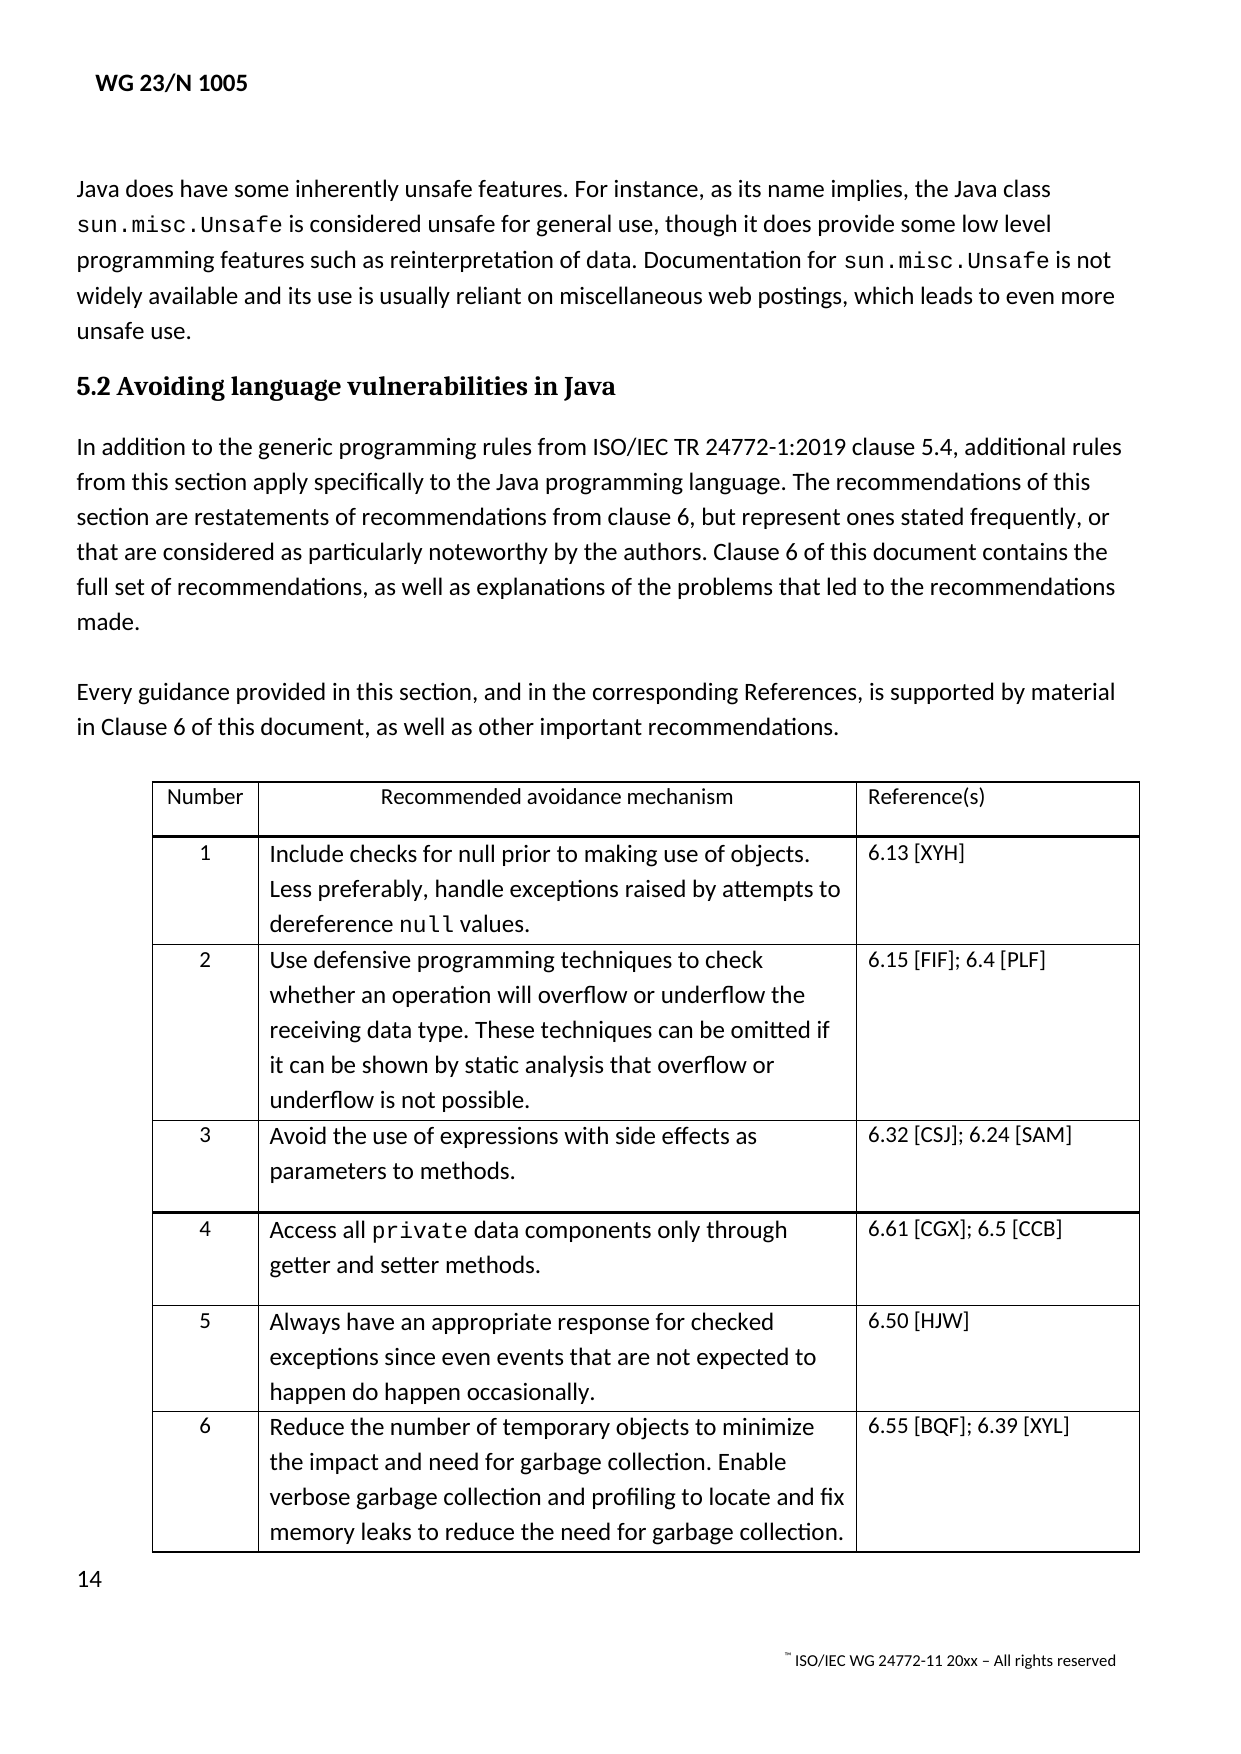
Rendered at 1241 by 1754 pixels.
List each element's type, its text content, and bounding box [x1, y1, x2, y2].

table_cell Access all private data components only through getter and setter methods. [259, 1214, 856, 1305]
table_cell 6.61 [CGX]; 6.5 [CCB] [857, 1214, 1139, 1305]
table_cell 6.32 [CSJ]; 6.24 [SAM] [857, 1121, 1139, 1211]
table_cell 1 [153, 838, 258, 944]
list In addition to the generic programming rules from ISO/IEC TR 24772-1:2019 clause 5.4, additional rules from this section apply specifically to the Java programming language. The recommendations of this section are restatements of recommendations from clause 6, but represent ones stated frequently, or that are considered as particularly noteworthy by the authors. Clause 6 of this document contains the full set of recommendations, as well as explanations of the problems that led to the recommendations made. [76, 431, 1140, 637]
table_header Recommended avoidance mechanism [259, 783, 856, 835]
text Java does have some inherently unsafe features. For instance, as its name implies, the Java class sun.misc.Unsafe is considered unsafe for general use, though it does provide some low level programming features such as reinterpretation of data. Documentation for sun.misc.Unsafe is not widely available and its use is usually reliant on miscellaneous web postings, which leads to even more unsafe use. [76, 173, 1140, 345]
table_cell 6.55 [BQF]; 6.39 [XYL] [857, 1412, 1139, 1551]
table_cell 6.50 [HJW] [857, 1306, 1139, 1411]
table_cell 2 [153, 945, 258, 1119]
table_cell Include checks for null prior to making use of objects. Less preferably, handle exceptions raised by attempts to dereference null values. [259, 838, 856, 944]
list Every guidance provided in this section, and in the corresponding References, is supported by material in Clause 6 of this document, as well as other important recommendations. [76, 676, 1140, 742]
table_cell 4 [153, 1214, 258, 1305]
table_cell Avoid the use of expressions with side effects as parameters to methods. [259, 1121, 856, 1211]
table_cell Always have an appropriate response for checked exceptions since even events that are not expected to happen do happen occasionally. [259, 1306, 856, 1411]
table_cell 3 [153, 1121, 258, 1211]
table_cell Reduce the number of temporary objects to minimize the impact and need for garbage collection. Enable verbose garbage collection and profiling to locate and fix memory leaks to reduce the need for garbage collection. [259, 1412, 856, 1551]
subtitle 5.2 Avoiding language vulnerabilities in Java [76, 371, 1140, 402]
table_cell 5 [153, 1306, 258, 1411]
table_header Reference(s) [857, 783, 1139, 835]
table_header Number [153, 783, 258, 835]
table_cell 6.15 [FIF]; 6.4 [PLF] [857, 945, 1139, 1119]
table_cell 6 [153, 1412, 258, 1551]
table_cell 6.13 [XYH] [857, 838, 1139, 944]
table_cell Use defensive programming techniques to check whether an operation will overflow or underflow the receiving data type. These techniques can be omitted if it can be shown by static analysis that overflow or underflow is not possible. [259, 945, 856, 1119]
